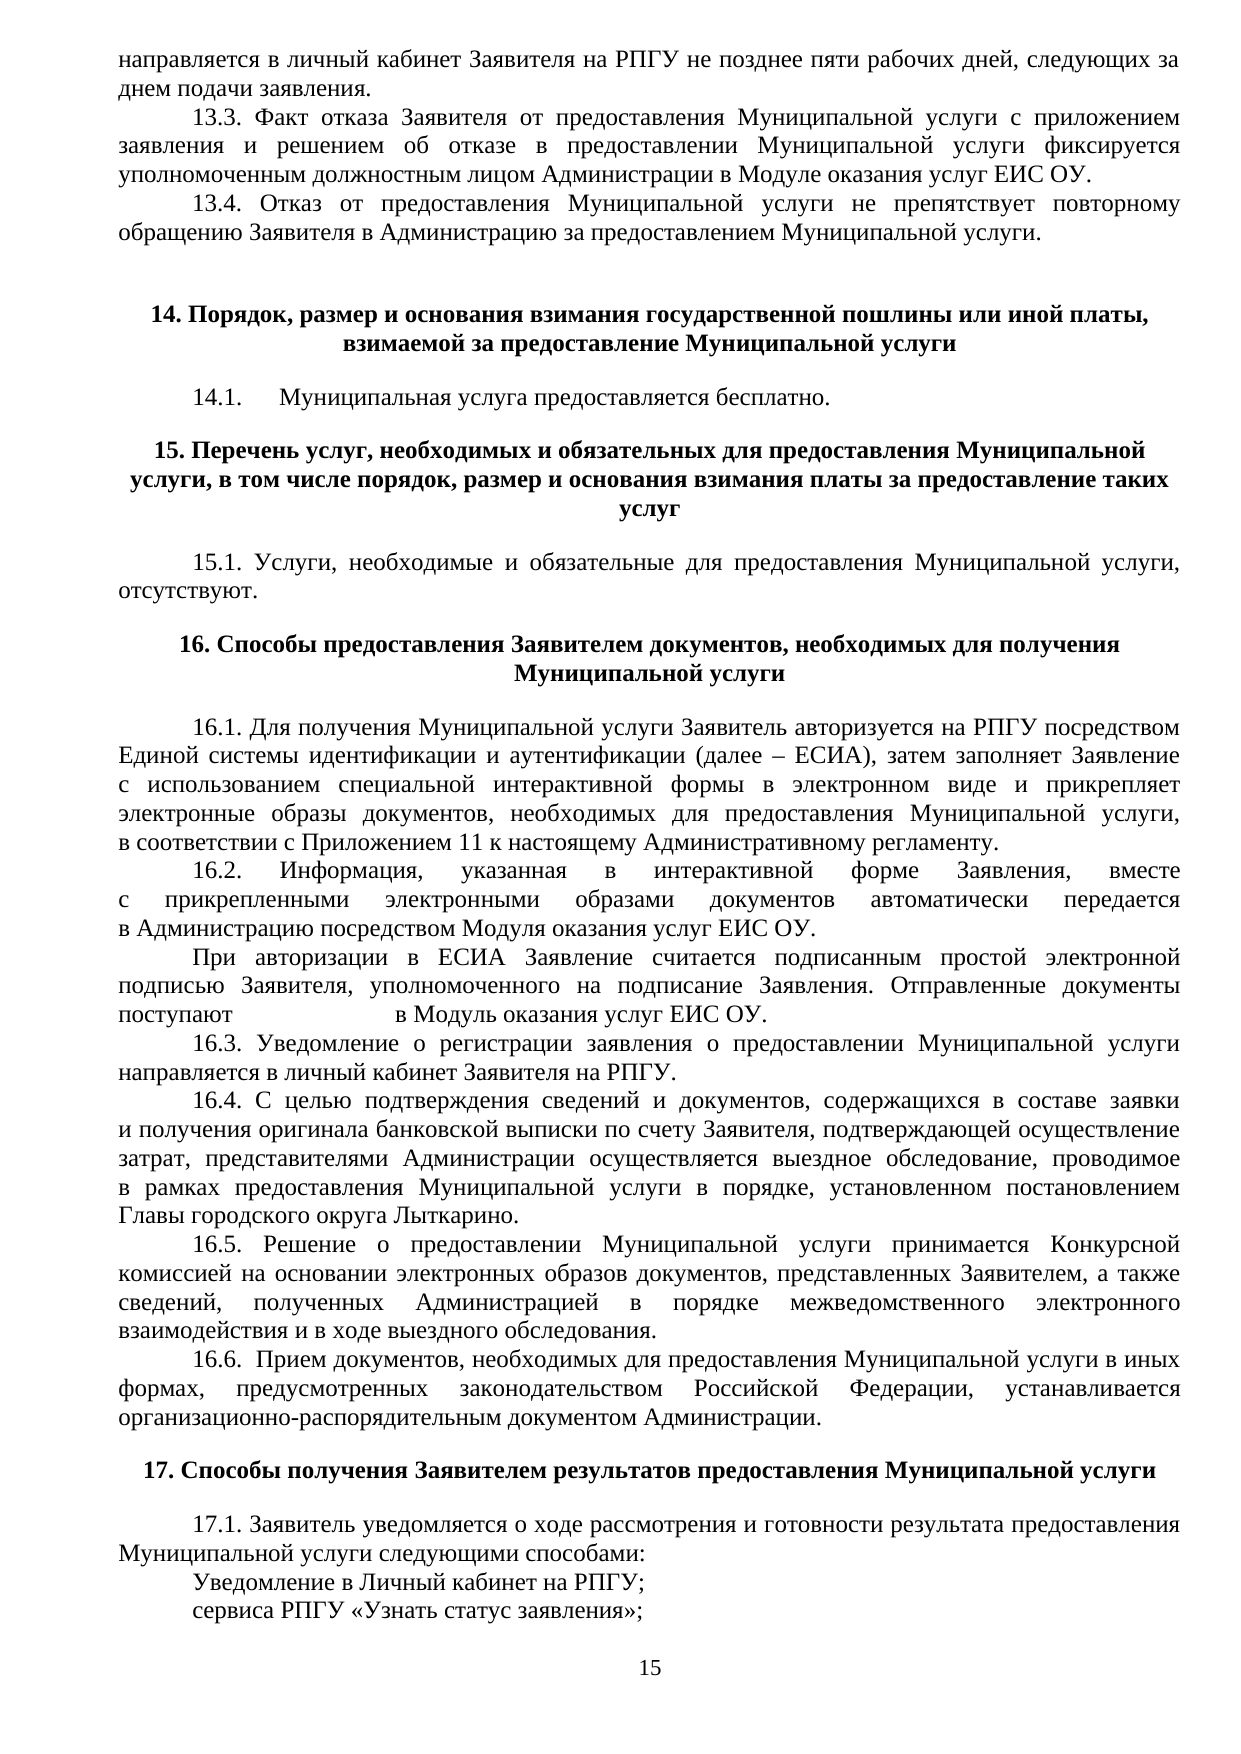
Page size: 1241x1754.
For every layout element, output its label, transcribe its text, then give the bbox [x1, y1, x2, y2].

text 16.4. С целью подтверждения сведений и документов, содержащихся в составе заявки и получения оригинала банковской выписки по счету Заявителя, подтверждающей осуществление затрат, представителями Администрации осуществляется выездное обследование, проводимое в рамках предоставления Муниципальной услуги в порядке, установленном постановлением Главы городского округа Лыткарино. [118, 1086, 1181, 1229]
text 16. Способы предоставления Заявителем документов, необходимых для получения Муниципальной услуги [118, 629, 1181, 687]
text 16.2. Информация, указанная в интерактивной форме Заявления, вместе с прикрепленными электронными образами документов автоматически передается в Администрацию посредством Модуля оказания услуг ЕИС ОУ. [118, 856, 1181, 942]
text сервиса РПГУ «Узнать статус заявления»; [118, 1596, 1181, 1624]
text 16.3. Уведомление о регистрации заявления о предоставлении Муниципальной услуги направляется в личный кабинет Заявителя на РПГУ. [118, 1028, 1181, 1086]
text 14. Порядок, размер и основания взимания государственной пошлины или иной платы, взимаемой за предоставление Муниципальной услуги [118, 299, 1181, 357]
text 16.6. Прием документов, необходимых для предоставления Муниципальной услуги в иных формах, предусмотренных законодательством Российской Федерации, устанавливается организационно-распорядительным документом Администрации. [118, 1344, 1181, 1431]
text 15.1. Услуги, необходимые и обязательные для предоставления Муниципальной услуги, отсутствуют. [118, 547, 1181, 604]
text 13.4. Отказ от предоставления Муниципальной услуги не препятствует повторному обращению Заявителя в Администрацию за предоставлением Муниципальной услуги. [118, 188, 1181, 246]
text 13.3. Факт отказа Заявителя от предоставления Муниципальной услуги с приложением заявления и решением об отказе в предоставлении Муниципальной услуги фиксируется уполномоченным должностным лицом Администрации в Модуле оказания услуг ЕИС ОУ. [118, 102, 1181, 188]
text Уведомление в Личный кабинет на РПГУ; [118, 1567, 1181, 1596]
list Муниципальная услуга предоставляется бесплатно. [192, 382, 1181, 411]
text 17. Способы получения Заявителем результатов предоставления Муниципальной услуги [118, 1456, 1181, 1484]
text При авторизации в ЕСИА Заявление считается подписанным простой электронной подписью Заявителя, уполномоченного на подписание Заявления. Отправленные документы поступают в Модуль оказания услуг ЕИС ОУ. [118, 942, 1181, 1028]
text 16.1. Для получения Муниципальной услуги Заявитель авторизуется на РПГУ посредством Единой системы идентификации и аутентификации (далее – ЕСИА), затем заполняет Заявление с использованием специальной интерактивной формы в электронном виде и прикрепляет электронные образы документов, необходимых для предоставления Муниципальной услуги, в соответствии с Приложением 11 к настоящему Административному регламенту. [118, 712, 1181, 856]
text 15. Перечень услуг, необходимых и обязательных для предоставления Муниципальной услуги, в том числе порядок, размер и основания взимания платы за предоставление таких услуг [118, 436, 1181, 522]
text 17.1. Заявитель уведомляется о ходе рассмотрения и готовности результата предоставления Муниципальной услуги следующими способами: [118, 1509, 1181, 1567]
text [118, 44, 1181, 102]
text 16.5. Решение о предоставлении Муниципальной услуги принимается Конкурсной комиссией на основании электронных образов документов, представленных Заявителем, а также сведений, полученных Администрацией в порядке межведомственного электронного взаимодействия и в ходе выездного обследования. [118, 1229, 1181, 1344]
